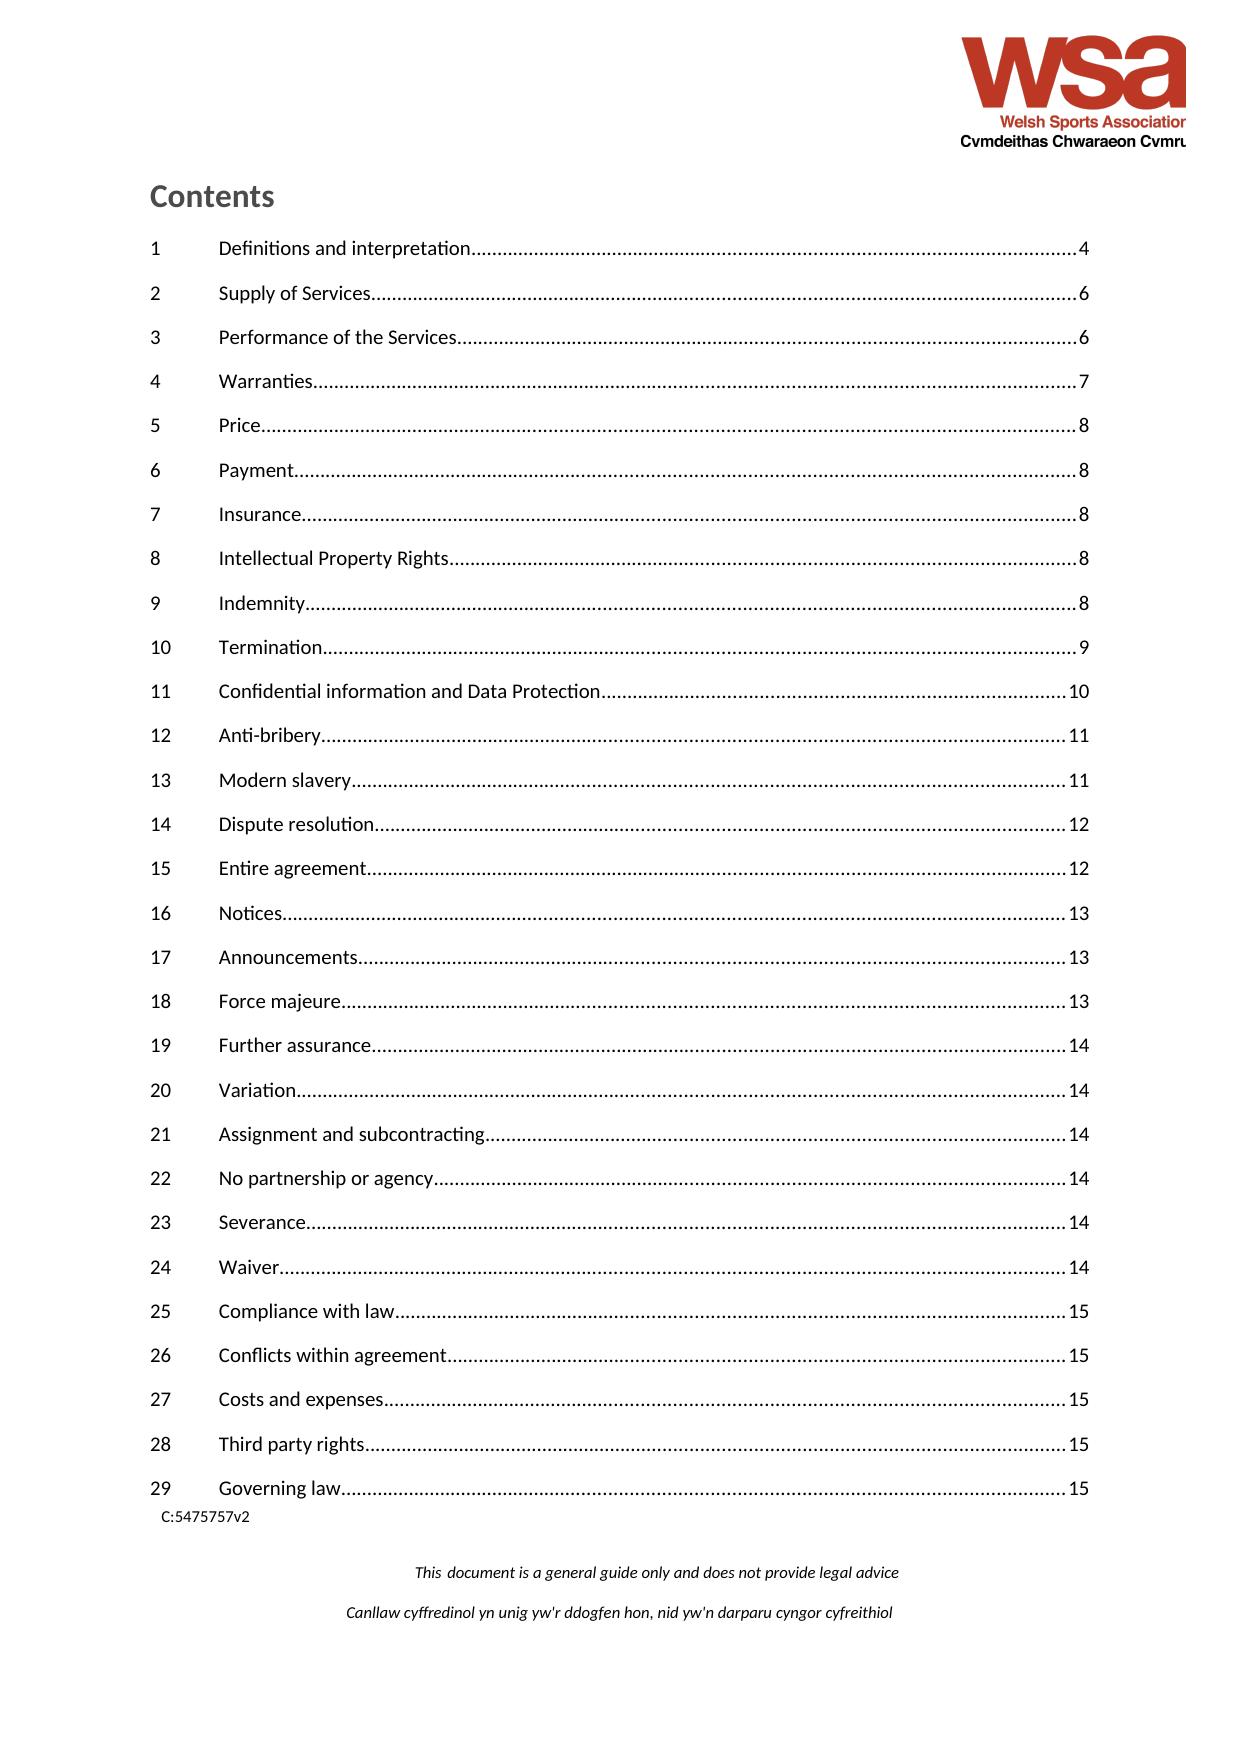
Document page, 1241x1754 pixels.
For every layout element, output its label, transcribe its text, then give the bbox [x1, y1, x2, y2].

text 29 Governing law 15 [150, 1475, 1090, 1501]
text 4 Warranties 7 [150, 368, 1090, 394]
text 24 Waiver 14 [150, 1254, 1090, 1279]
text 2 Supply of Services 6 [150, 280, 1090, 305]
text 27 Costs and expenses 15 [150, 1387, 1090, 1412]
text 16 Notices 13 [150, 900, 1090, 925]
text 23 Severance 14 [150, 1209, 1090, 1235]
text 3 Performance of the Services 6 [150, 324, 1090, 349]
text 17 Announcements 13 [150, 944, 1090, 969]
text 22 No partnership or agency 14 [150, 1165, 1090, 1191]
picture [961, 34, 1186, 147]
text 10 Termination 9 [150, 634, 1090, 659]
text 26 Conflicts within agreement 15 [150, 1342, 1090, 1368]
text 28 Third party rights 15 [150, 1431, 1090, 1456]
text 19 Further assurance 14 [150, 1032, 1090, 1058]
text 6 Payment 8 [150, 457, 1090, 482]
text 9 Indemnity 8 [150, 590, 1090, 615]
text 7 Insurance 8 [150, 501, 1090, 527]
text 13 Modern slavery 11 [150, 767, 1090, 792]
text 12 Anti-bribery 11 [150, 723, 1090, 748]
text 8 Intellectual Property Rights 8 [150, 546, 1090, 571]
text 15 Entire agreement 12 [150, 855, 1090, 881]
text 25 Compliance with law 15 [150, 1298, 1090, 1323]
text 1 Definitions and interpretation 4 [150, 236, 1090, 261]
text 21 Assignment and subcontracting 14 [150, 1121, 1090, 1146]
text 14 Dispute resolution 12 [150, 811, 1090, 837]
text 11 Confidential information and Data Protection 10 [150, 678, 1090, 704]
subtitle Contents [150, 175, 1090, 216]
text 18 Force majeure 13 [150, 988, 1090, 1014]
text 5 Price 8 [150, 413, 1090, 438]
text 20 Variation 14 [150, 1077, 1090, 1102]
